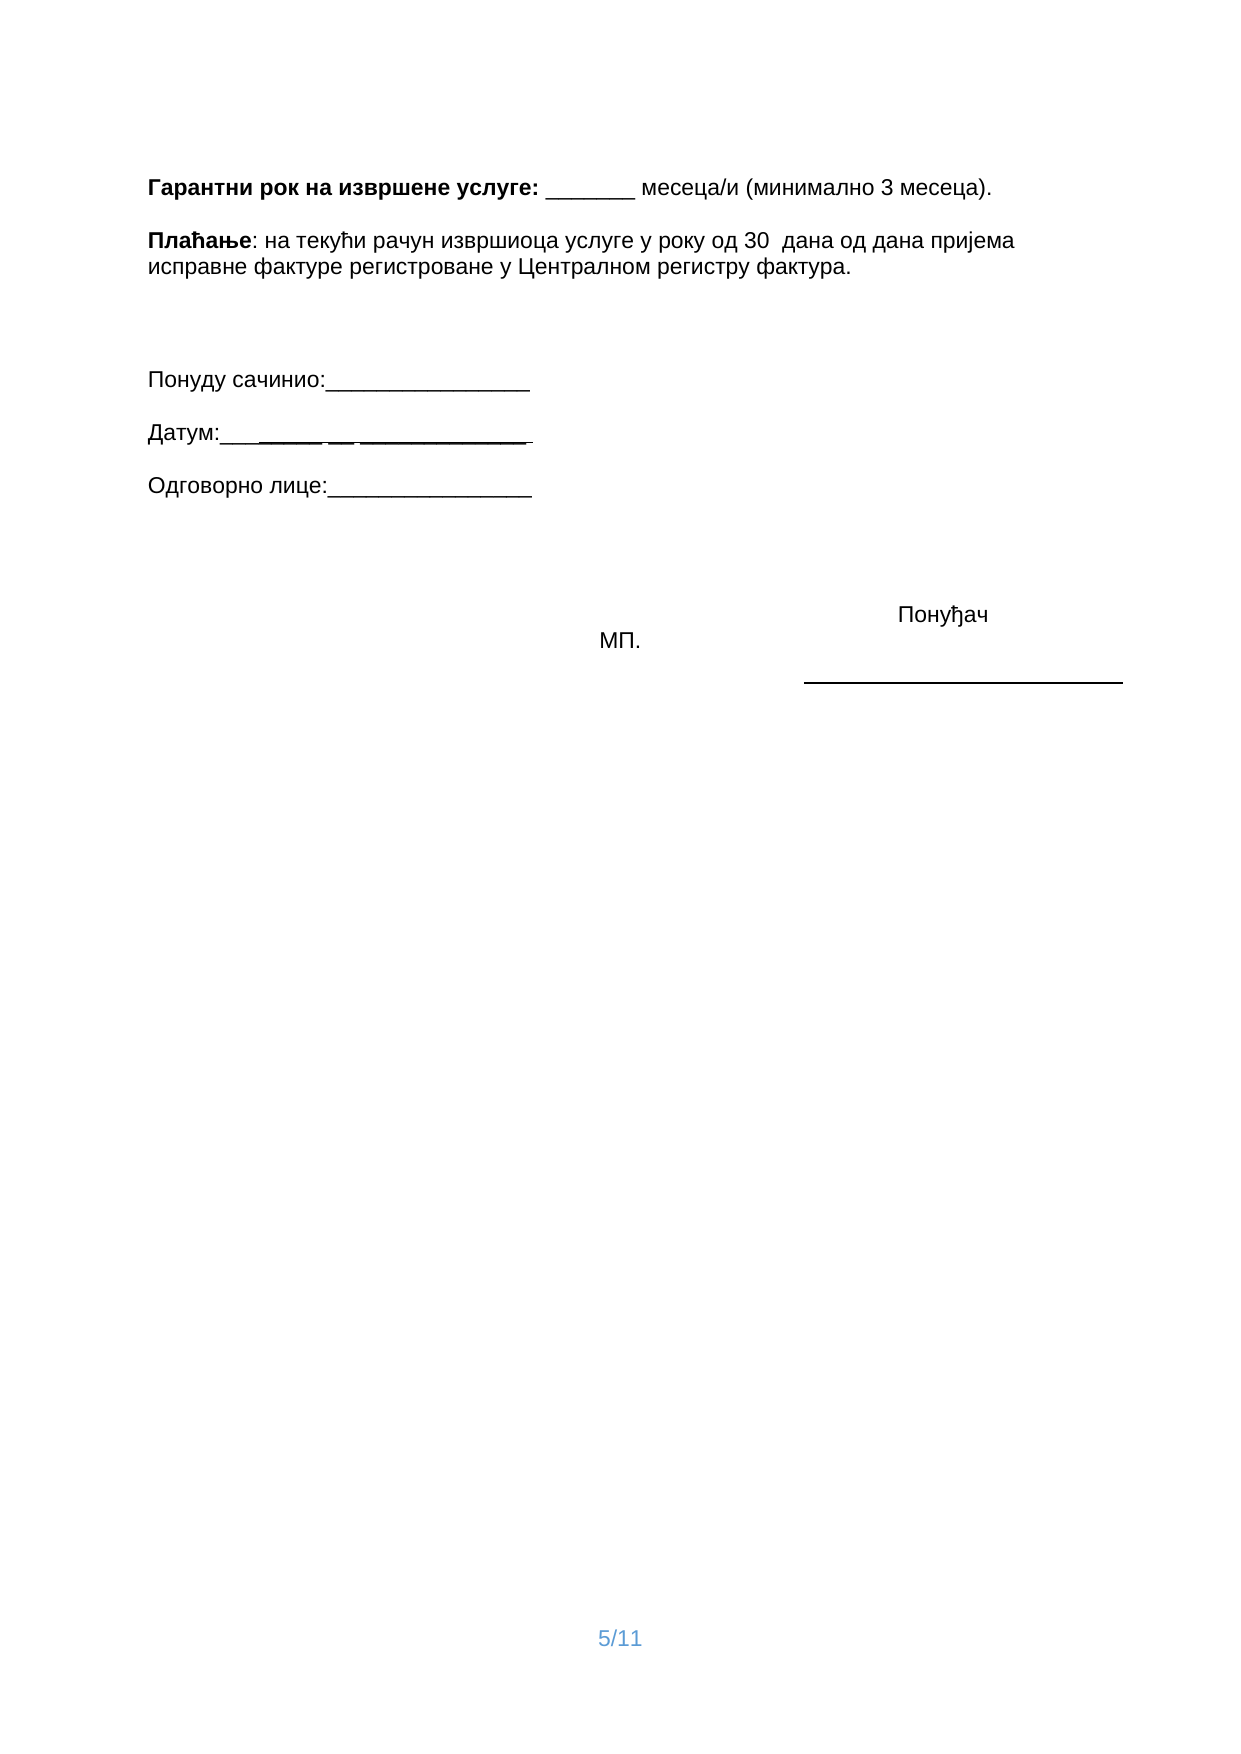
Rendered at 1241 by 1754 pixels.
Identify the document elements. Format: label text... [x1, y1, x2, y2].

text Одговорно лице:________________ [148, 472, 1093, 498]
text Датум:________ __ _____________ [148, 419, 1093, 445]
text МП. [148, 627, 1093, 654]
text Понуду сачинио:________________ [148, 366, 1093, 392]
text Плаћање: на текући рачун извршиоца услуге у року од 30 дана од дана пријема исправне фактуре регистроване у Централном регистру фактура. [148, 227, 1093, 279]
text Понуђач [823, 601, 1093, 627]
text Гарантни рок на извршене услуге: _______ месеца/и (минимално 3 месеца). [148, 174, 1093, 200]
